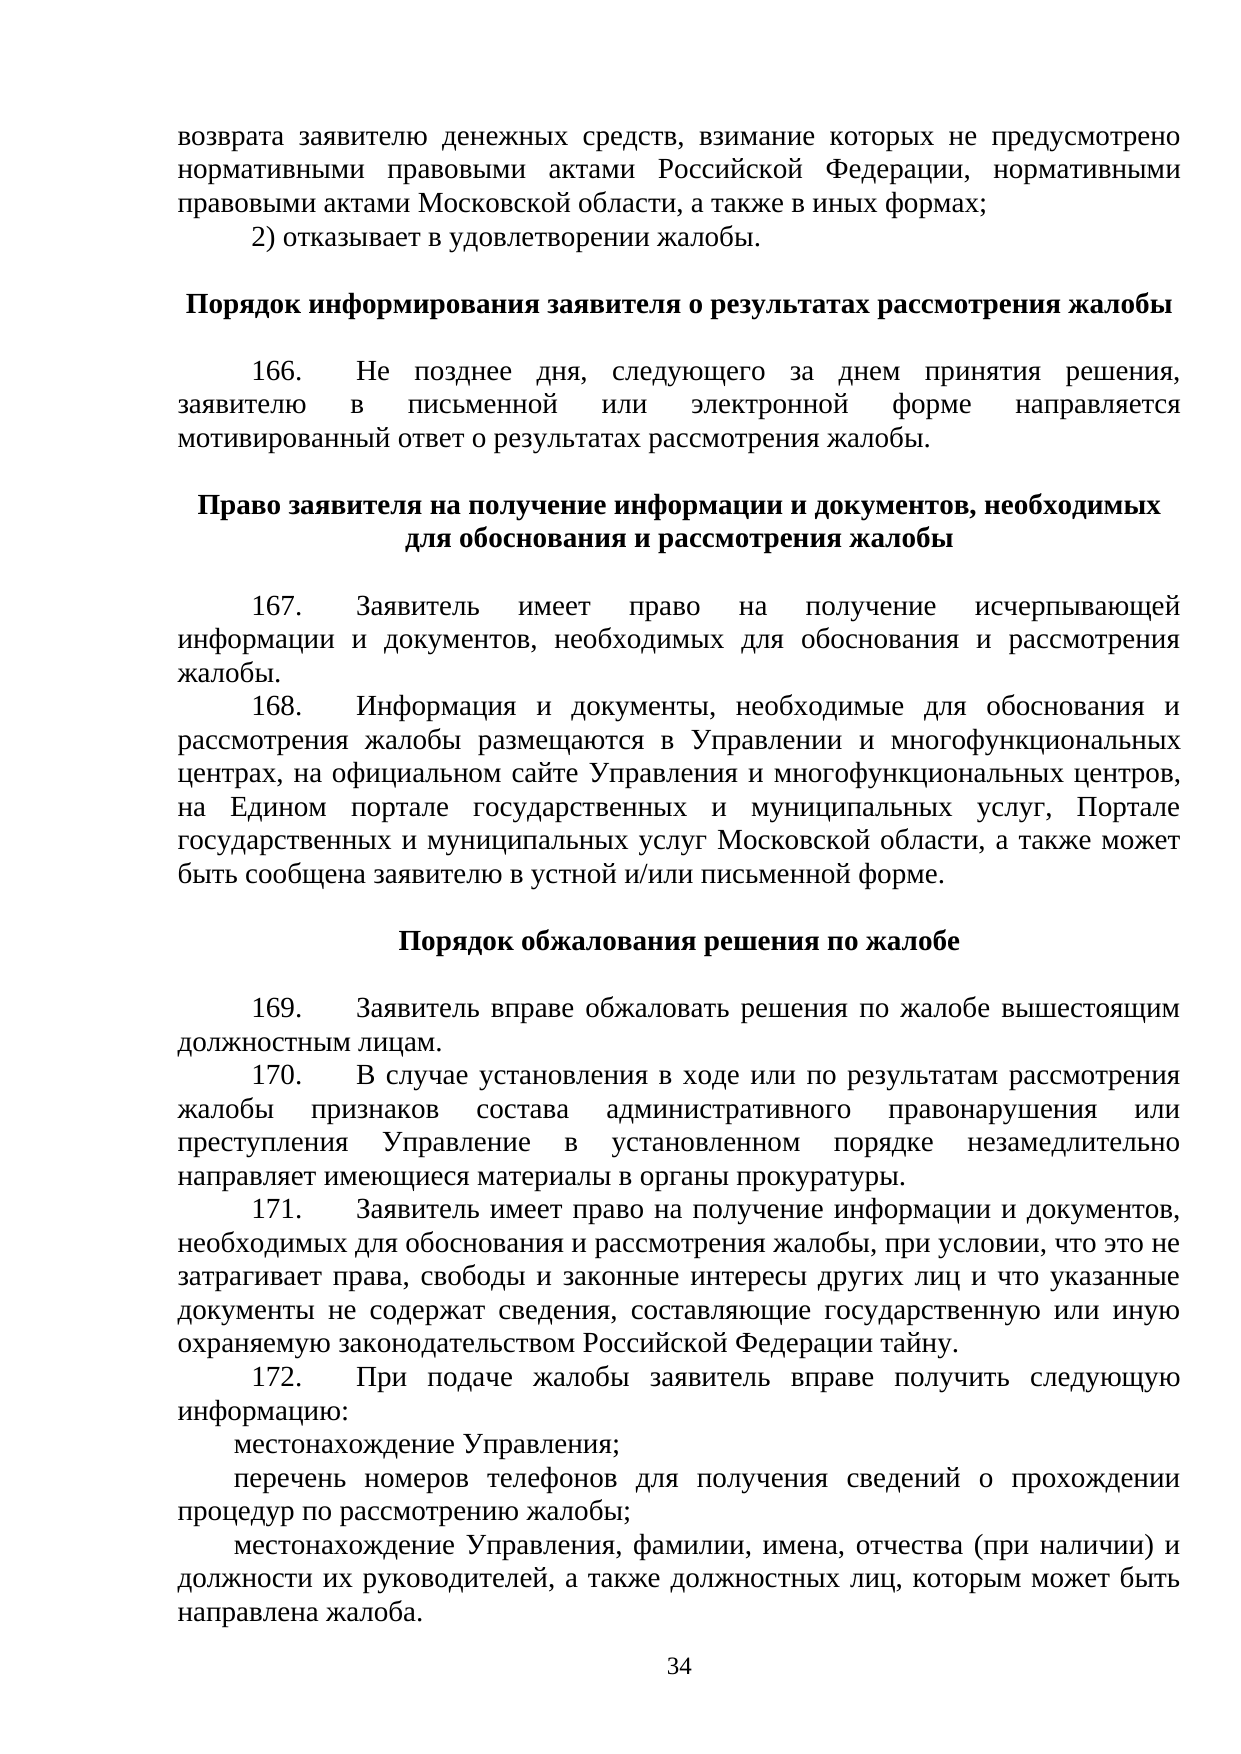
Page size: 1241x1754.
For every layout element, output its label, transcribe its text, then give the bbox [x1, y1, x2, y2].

text перечень номеров телефонов для получения сведений о прохождении процедур по рассмотрению жалобы; [177, 1460, 1181, 1527]
list Заявитель имеет право на получение исчерпывающей информации и документов, необходимых для обоснования и рассмотрения жалобы. [177, 588, 1181, 688]
list Порядок обжалования решения по жалобе [177, 923, 1181, 957]
list Не позднее дня, следующего за днем принятия решения, заявителю в письменной или электронной форме направляется мотивированный ответ о результатах рассмотрения жалобы. [177, 353, 1181, 453]
text Право заявителя на получение информации и документов, необходимых для обоснования и рассмотрения жалобы [177, 487, 1181, 554]
text 2) отказывает в удовлетворении жалобы. [177, 219, 1181, 252]
list При подаче жалобы заявитель вправе получить следующую информацию: [177, 1359, 1181, 1426]
text Порядок информирования заявителя о результатах рассмотрения жалобы [177, 286, 1181, 319]
text местонахождение Управления, фамилии, имена, отчества (при наличии) и должности их руководителей, а также должностных лиц, которым может быть направлена жалоба. [177, 1527, 1181, 1627]
list В случае установления в ходе или по результатам рассмотрения жалобы признаков состава административного правонарушения или преступления Управление в установленном порядке незамедлительно направляет имеющиеся материалы в органы прокуратуры. [177, 1057, 1181, 1191]
list Заявитель имеет право на получение информации и документов, необходимых для обоснования и рассмотрения жалобы, при условии, что это не затрагивает права, свободы и законные интересы других лиц и что указанные документы не содержат сведения, составляющие государственную или иную охраняемую законодательством Российской Федерации тайну. [177, 1191, 1181, 1359]
list Заявитель вправе обжаловать решения по жалобе вышестоящим должностным лицам. [177, 990, 1181, 1057]
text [177, 118, 1181, 219]
text местонахождение Управления; [177, 1426, 1181, 1460]
list Информация и документы, необходимые для обоснования и рассмотрения жалобы размещаются в Управлении и многофункциональных центрах, на официальном сайте Управления и многофункциональных центров, на Едином портале государственных и муниципальных услуг, Портале государственных и муниципальных услуг Московской области, а также может быть сообщена заявителю в устной и/или письменной форме. [177, 688, 1181, 889]
